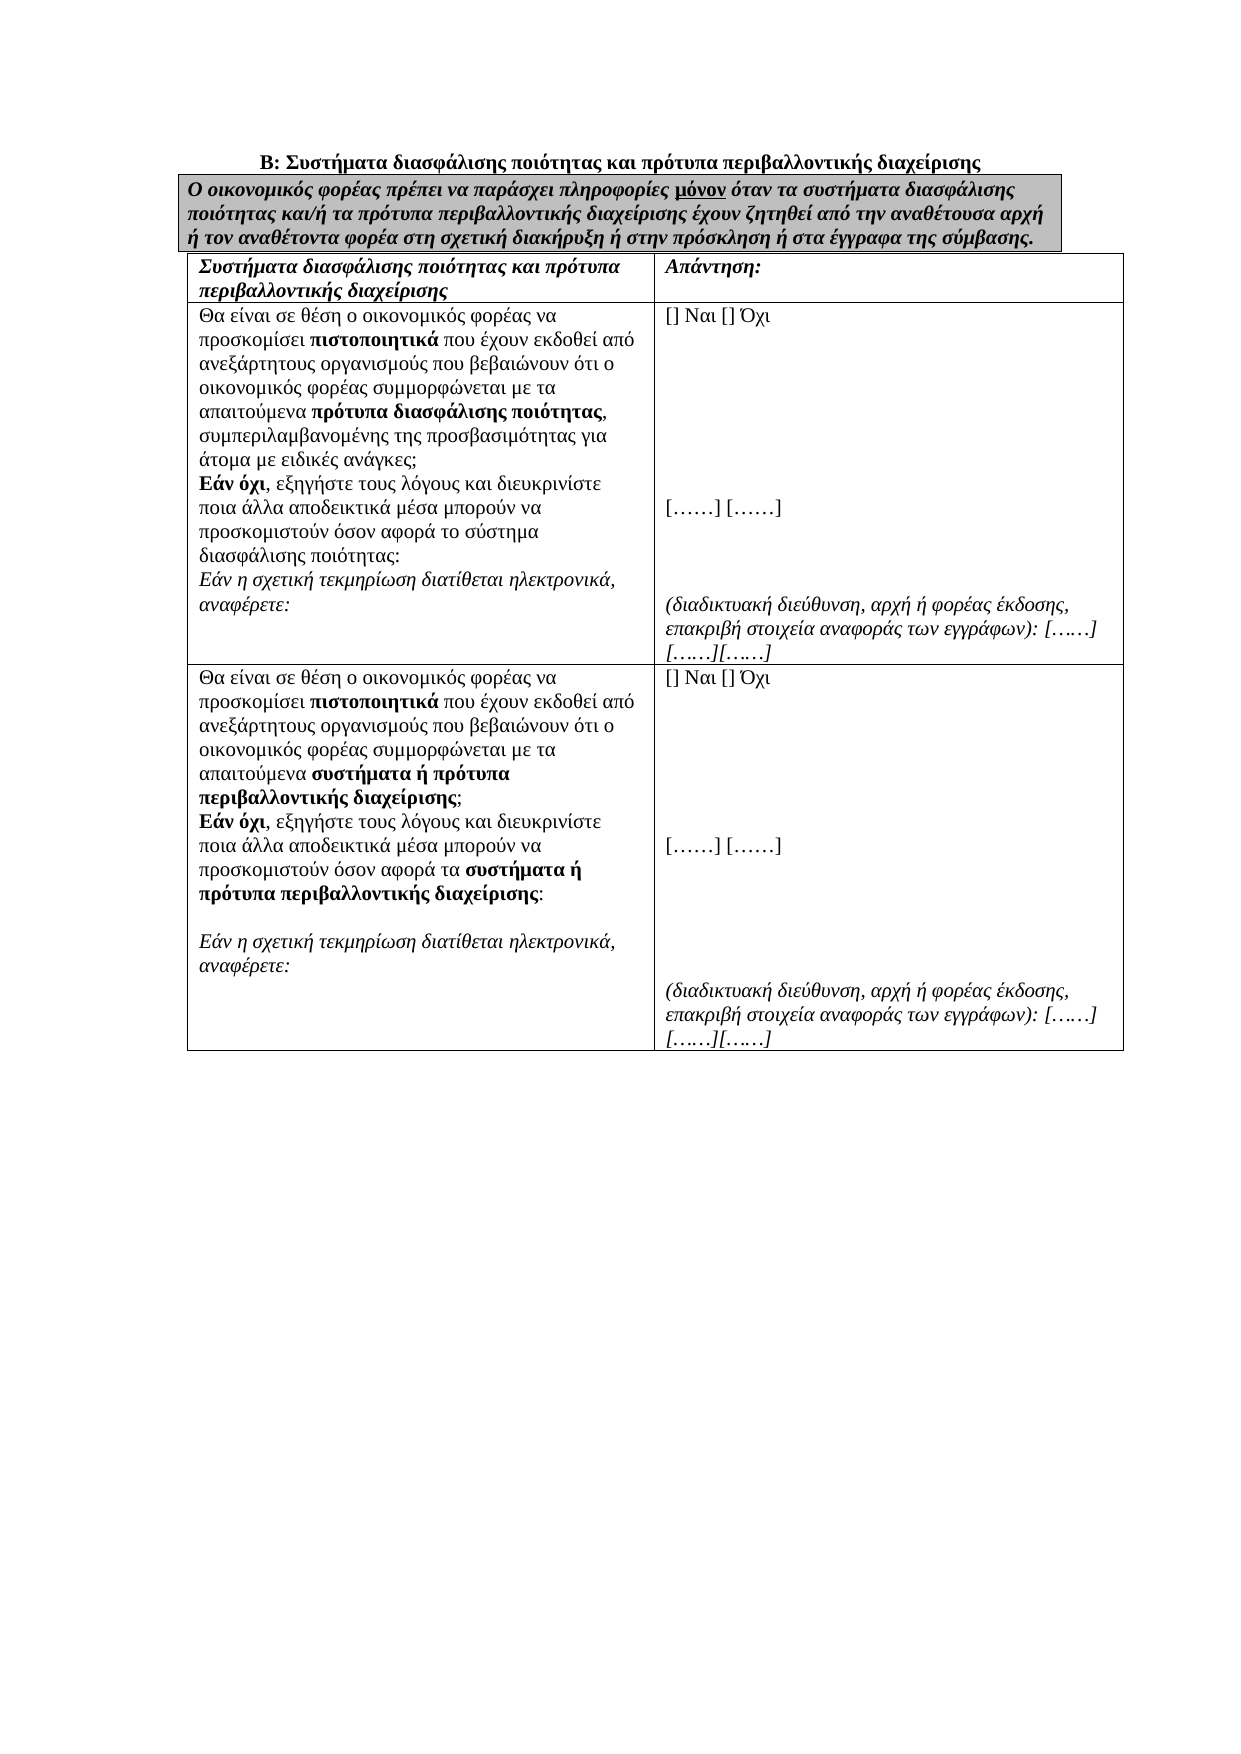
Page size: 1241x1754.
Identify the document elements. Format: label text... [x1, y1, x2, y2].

table_header Συστήματα διασφάλισης ποιότητας και πρότυπα περιβαλλοντικής διαχείρισης [188, 254, 654, 302]
text Ο οικονομικός φορέας πρέπει να παράσχει πληροφορίες μόνον όταν τα συστήματα διασφάλισης ποιότητας και/ή τα πρότυπα περιβαλλοντικής διαχείρισης έχουν ζητηθεί από την αναθέτουσα αρχή ή τον αναθέτοντα φορέα στη σχετική διακήρυξη ή στην πρόσκληση ή στα έγγραφα της σύμβασης. [179, 175, 1061, 251]
text Β: Συστήματα διασφάλισης ποιότητας και πρότυπα περιβαλλοντικής διαχείρισης [187, 150, 1053, 174]
table_cell Θα είναι σε θέση ο οικονομικός φορέας να προσκομίσει πιστοποιητικά που έχουν εκδοθεί από ανεξάρτητους οργανισμούς που βεβαιώνουν ότι ο οικονομικός φορέας συμμορφώνεται με τα απαιτούμενα πρότυπα διασφάλισης ποιότητας, συμπεριλαμβανομένης της προσβασιμότητας για άτομα με ειδικές ανάγκες; Εάν όχι, εξηγήστε τους λόγους και διευκρινίστε ποια άλλα αποδεικτικά μέσα μπορούν να προσκομιστούν όσον αφορά το σύστημα διασφάλισης ποιότητας: Εάν η σχετική τεκμηρίωση διατίθεται ηλεκτρονικά, αναφέρετε: [188, 303, 654, 664]
table_header Απάντηση: [655, 254, 1123, 302]
table_cell [] Ναι [] Όχι [……] [……] (διαδικτυακή διεύθυνση, αρχή ή φορέας έκδοσης, επακριβή στοιχεία αναφοράς των εγγράφων): [……][……][……] [655, 303, 1123, 664]
table_cell [] Ναι [] Όχι [……] [……] (διαδικτυακή διεύθυνση, αρχή ή φορέας έκδοσης, επακριβή στοιχεία αναφοράς των εγγράφων): [……][……][……] [655, 665, 1123, 1050]
table_cell Θα είναι σε θέση ο οικονομικός φορέας να προσκομίσει πιστοποιητικά που έχουν εκδοθεί από ανεξάρτητους οργανισμούς που βεβαιώνουν ότι ο οικονομικός φορέας συμμορφώνεται με τα απαιτούμενα συστήματα ή πρότυπα περιβαλλοντικής διαχείρισης; Εάν όχι, εξηγήστε τους λόγους και διευκρινίστε ποια άλλα αποδεικτικά μέσα μπορούν να προσκομιστούν όσον αφορά τα συστήματα ή πρότυπα περιβαλλοντικής διαχείρισης: Εάν η σχετική τεκμηρίωση διατίθεται ηλεκτρονικά, αναφέρετε: [188, 665, 654, 1050]
